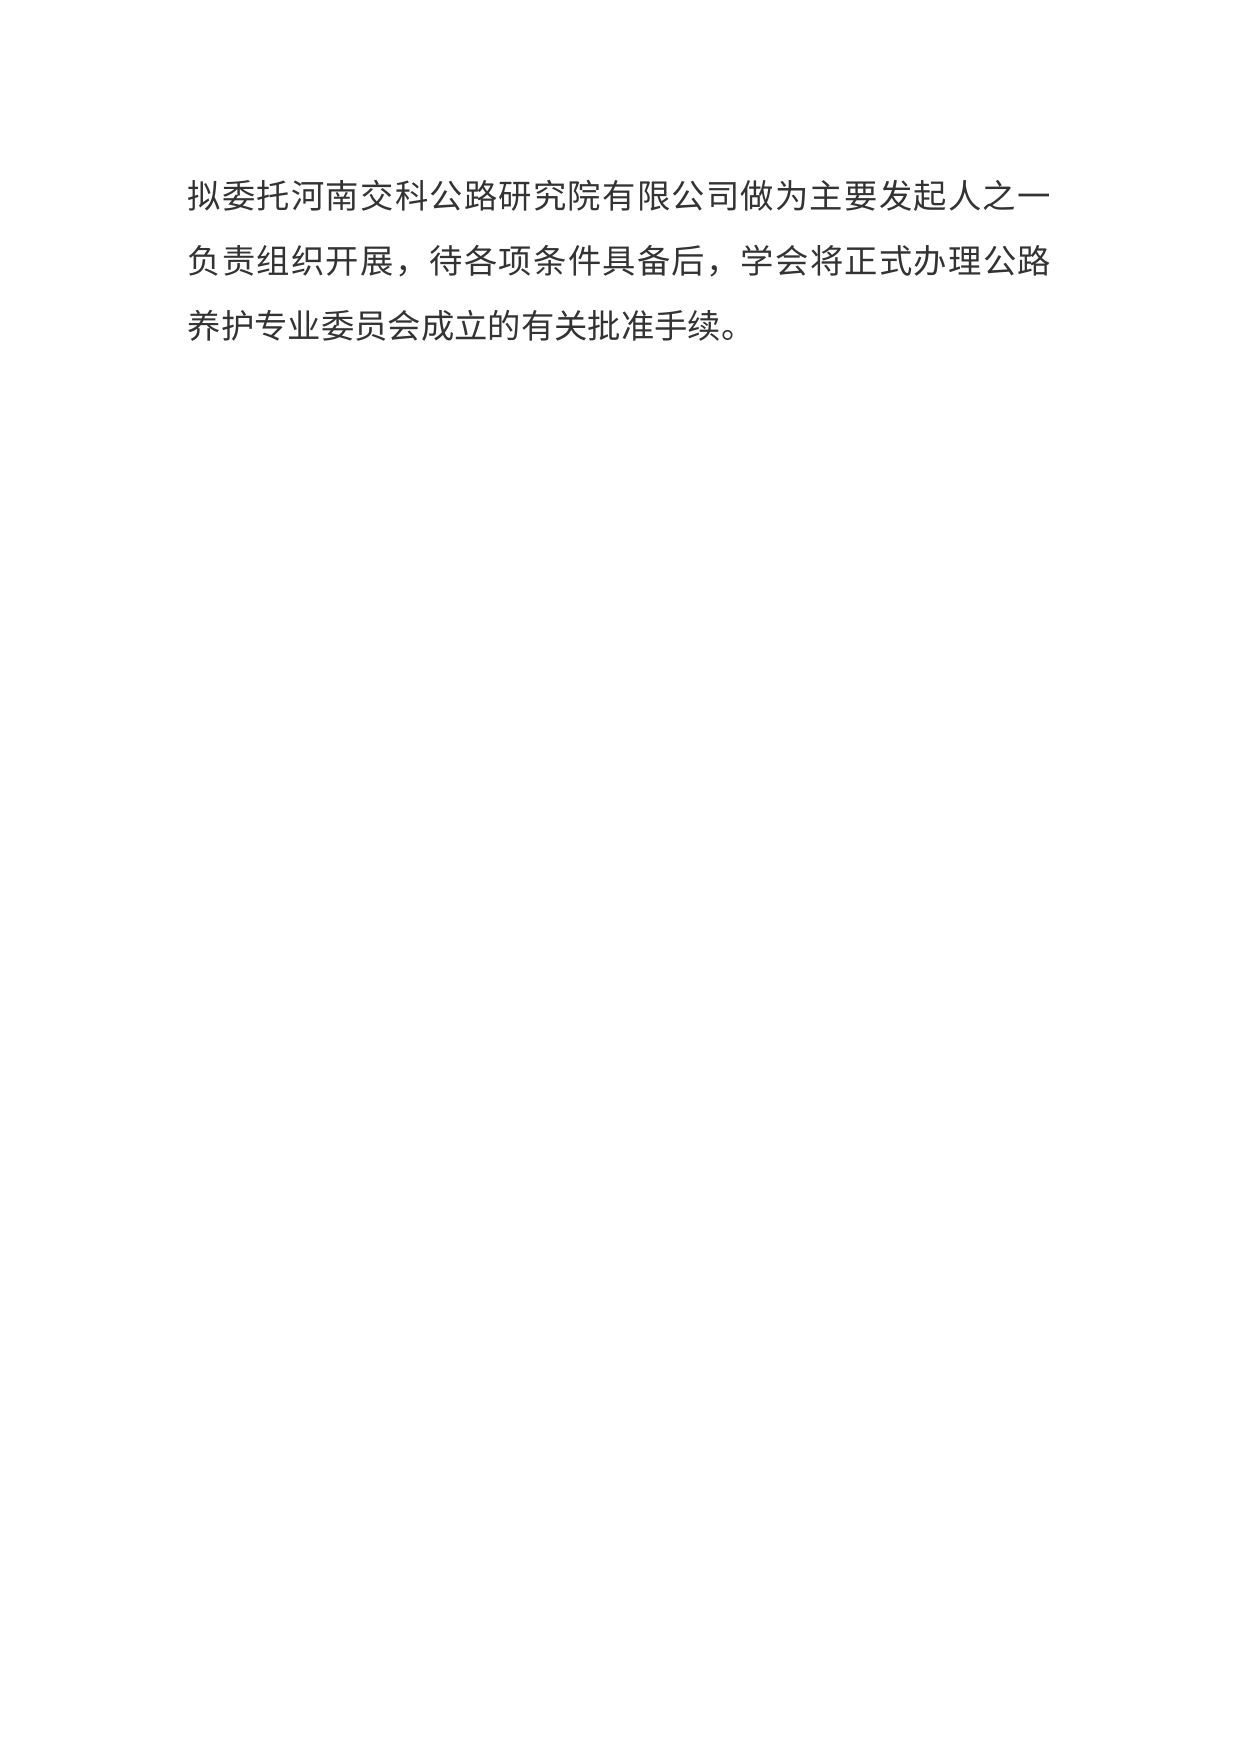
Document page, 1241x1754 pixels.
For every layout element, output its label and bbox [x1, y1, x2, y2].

text [187, 162, 1053, 357]
